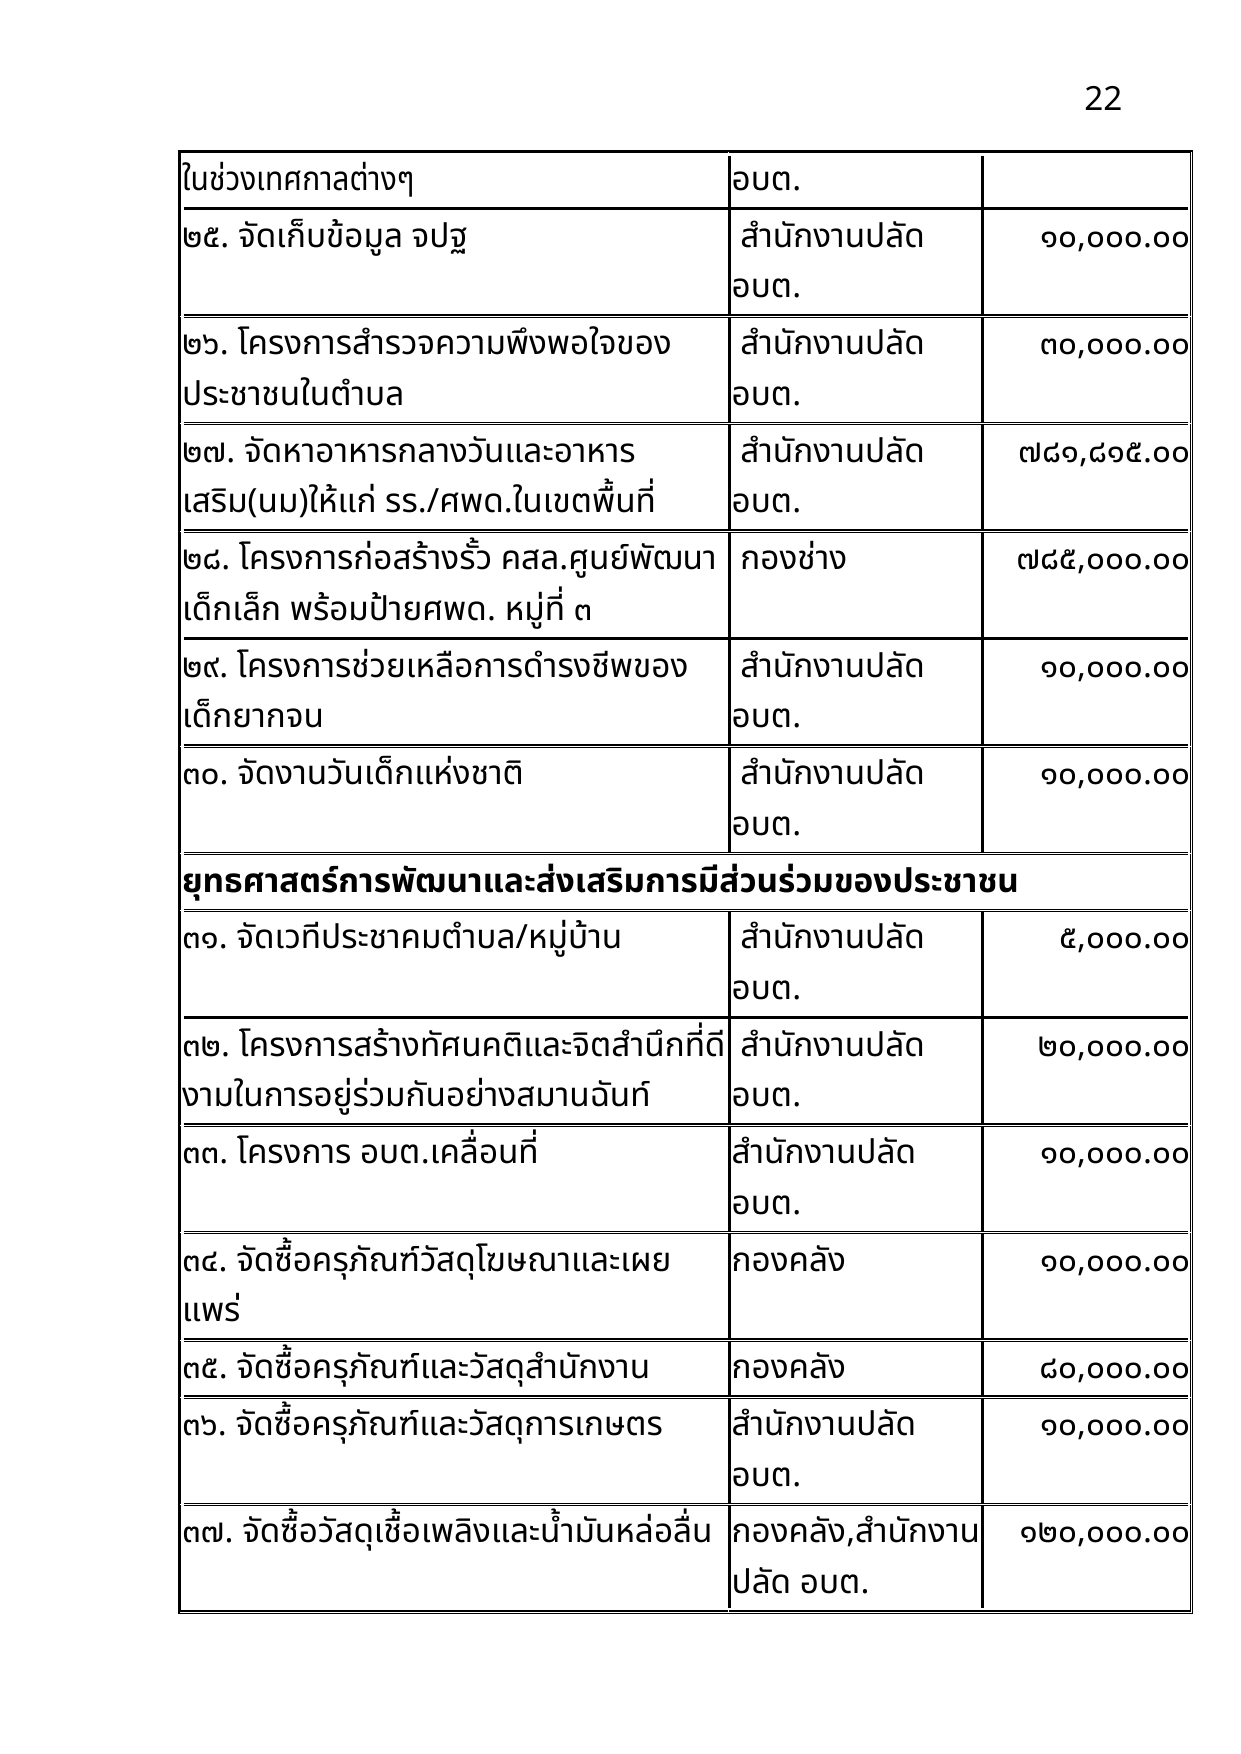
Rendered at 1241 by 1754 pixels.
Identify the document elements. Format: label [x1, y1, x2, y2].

table_header [180, 152, 1191, 1613]
